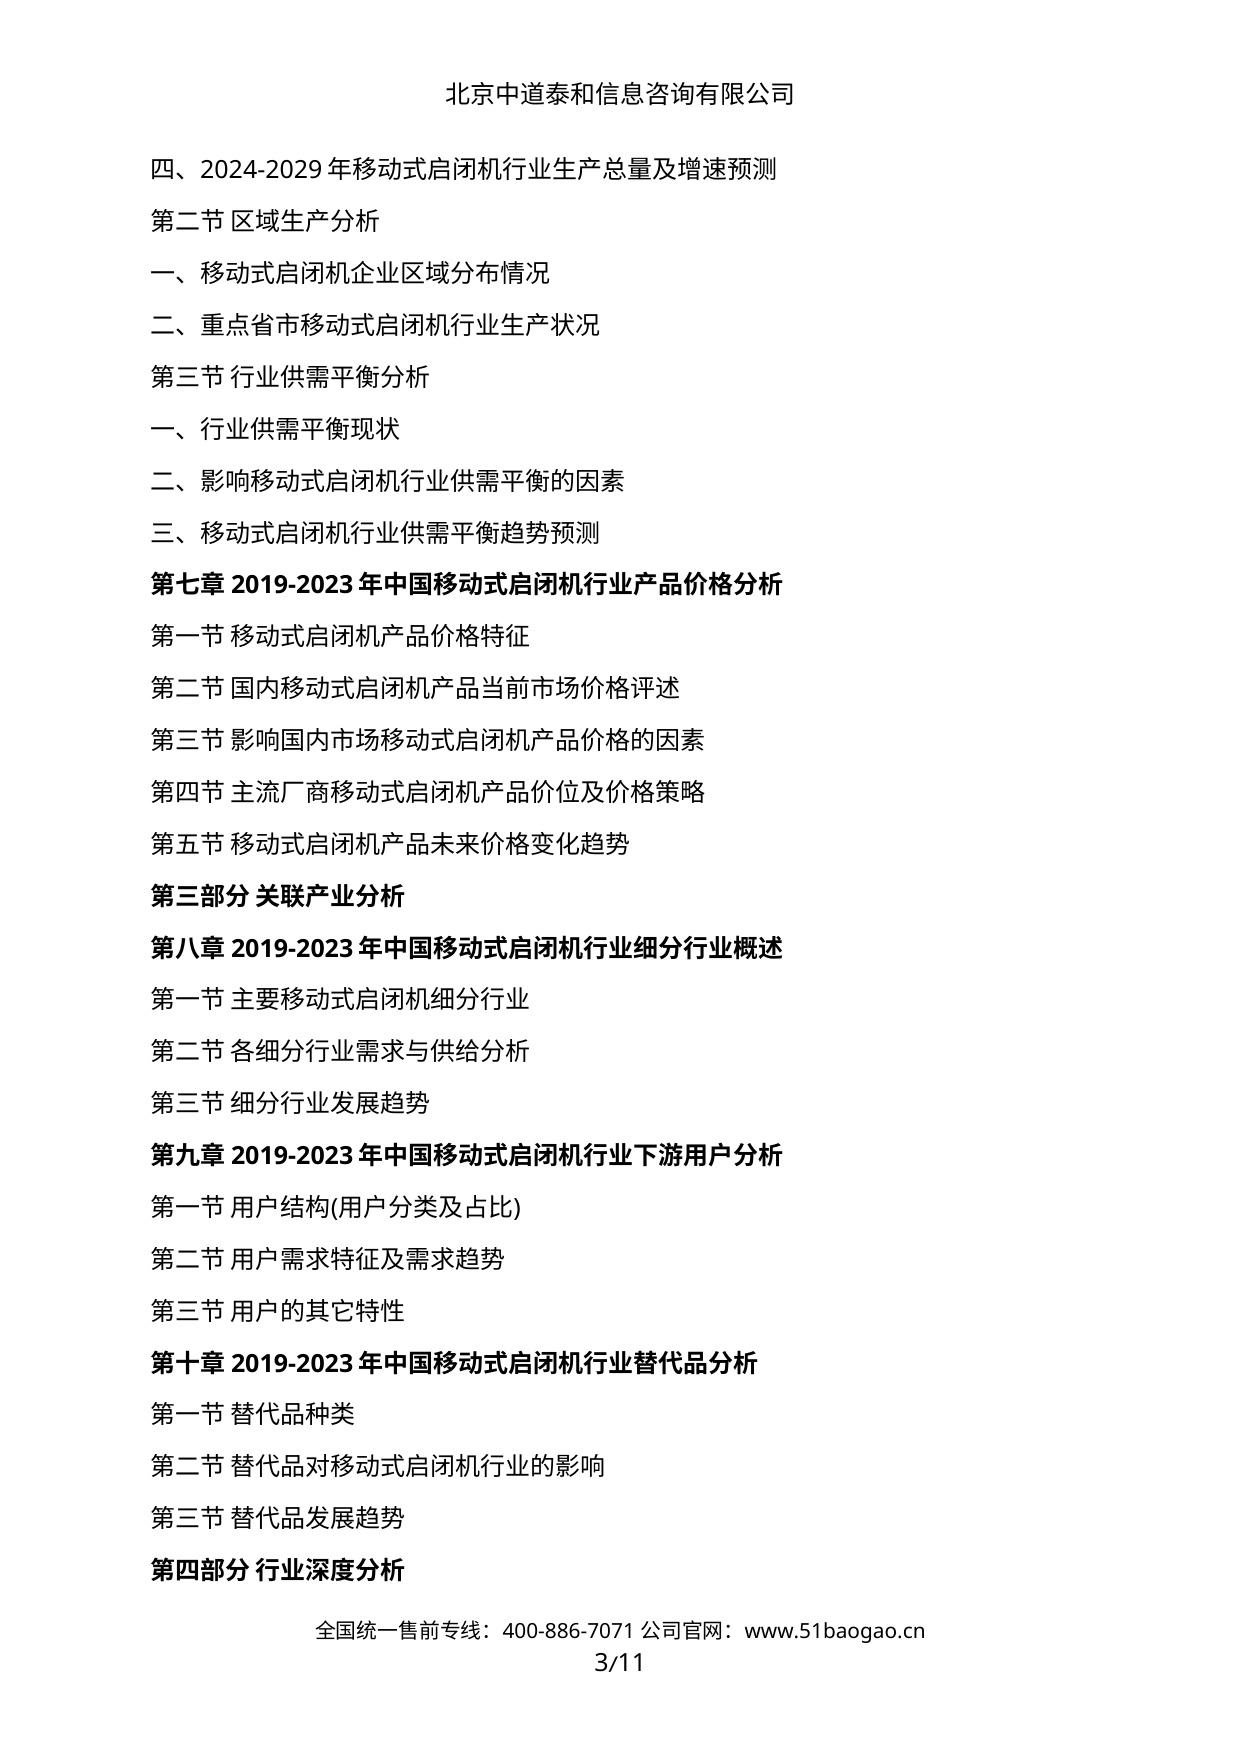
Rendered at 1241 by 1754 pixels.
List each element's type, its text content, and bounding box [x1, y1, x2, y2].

text 第四部分 行业深度分析 [150, 1551, 1090, 1587]
text 第二节 区域生产分析 [150, 202, 1090, 238]
text 第三节 用户的其它特性 [150, 1291, 1090, 1327]
text 第三节 影响国内市场移动式启闭机产品价格的因素 [150, 721, 1090, 757]
text 第一节 替代品种类 [150, 1395, 1090, 1431]
text 一、移动式启闭机企业区域分布情况 [150, 254, 1090, 290]
text 一、行业供需平衡现状 [150, 409, 1090, 446]
text 第七章 2019-2023年中国移动式启闭机行业产品价格分析 [150, 565, 1090, 601]
text 第八章 2019-2023年中国移动式启闭机行业细分行业概述 [150, 928, 1090, 964]
text 第十章 2019-2023年中国移动式启闭机行业替代品分析 [150, 1343, 1090, 1379]
text 第四节 主流厂商移动式启闭机产品价位及价格策略 [150, 772, 1090, 809]
text 第三节 细分行业发展趋势 [150, 1084, 1090, 1120]
text 第一节 主要移动式启闭机细分行业 [150, 980, 1090, 1016]
text 第三节 行业供需平衡分析 [150, 357, 1090, 394]
text 第二节 国内移动式启闭机产品当前市场价格评述 [150, 669, 1090, 705]
text 二、重点省市移动式启闭机行业生产状况 [150, 306, 1090, 342]
text 四、2024-2029年移动式启闭机行业生产总量及增速预测 [150, 150, 1090, 186]
text 第一节 用户结构(用户分类及占比) [150, 1187, 1090, 1224]
text 二、影响移动式启闭机行业供需平衡的因素 [150, 461, 1090, 497]
text 第二节 各细分行业需求与供给分析 [150, 1032, 1090, 1068]
text 第三部分 关联产业分析 [150, 876, 1090, 912]
text 第二节 用户需求特征及需求趋势 [150, 1239, 1090, 1276]
text 第三节 替代品发展趋势 [150, 1499, 1090, 1535]
text 三、移动式启闭机行业供需平衡趋势预测 [150, 513, 1090, 549]
text 第二节 替代品对移动式启闭机行业的影响 [150, 1447, 1090, 1483]
text 第五节 移动式启闭机产品未来价格变化趋势 [150, 824, 1090, 861]
text 第一节 移动式启闭机产品价格特征 [150, 617, 1090, 653]
text 第九章 2019-2023年中国移动式启闭机行业下游用户分析 [150, 1136, 1090, 1172]
